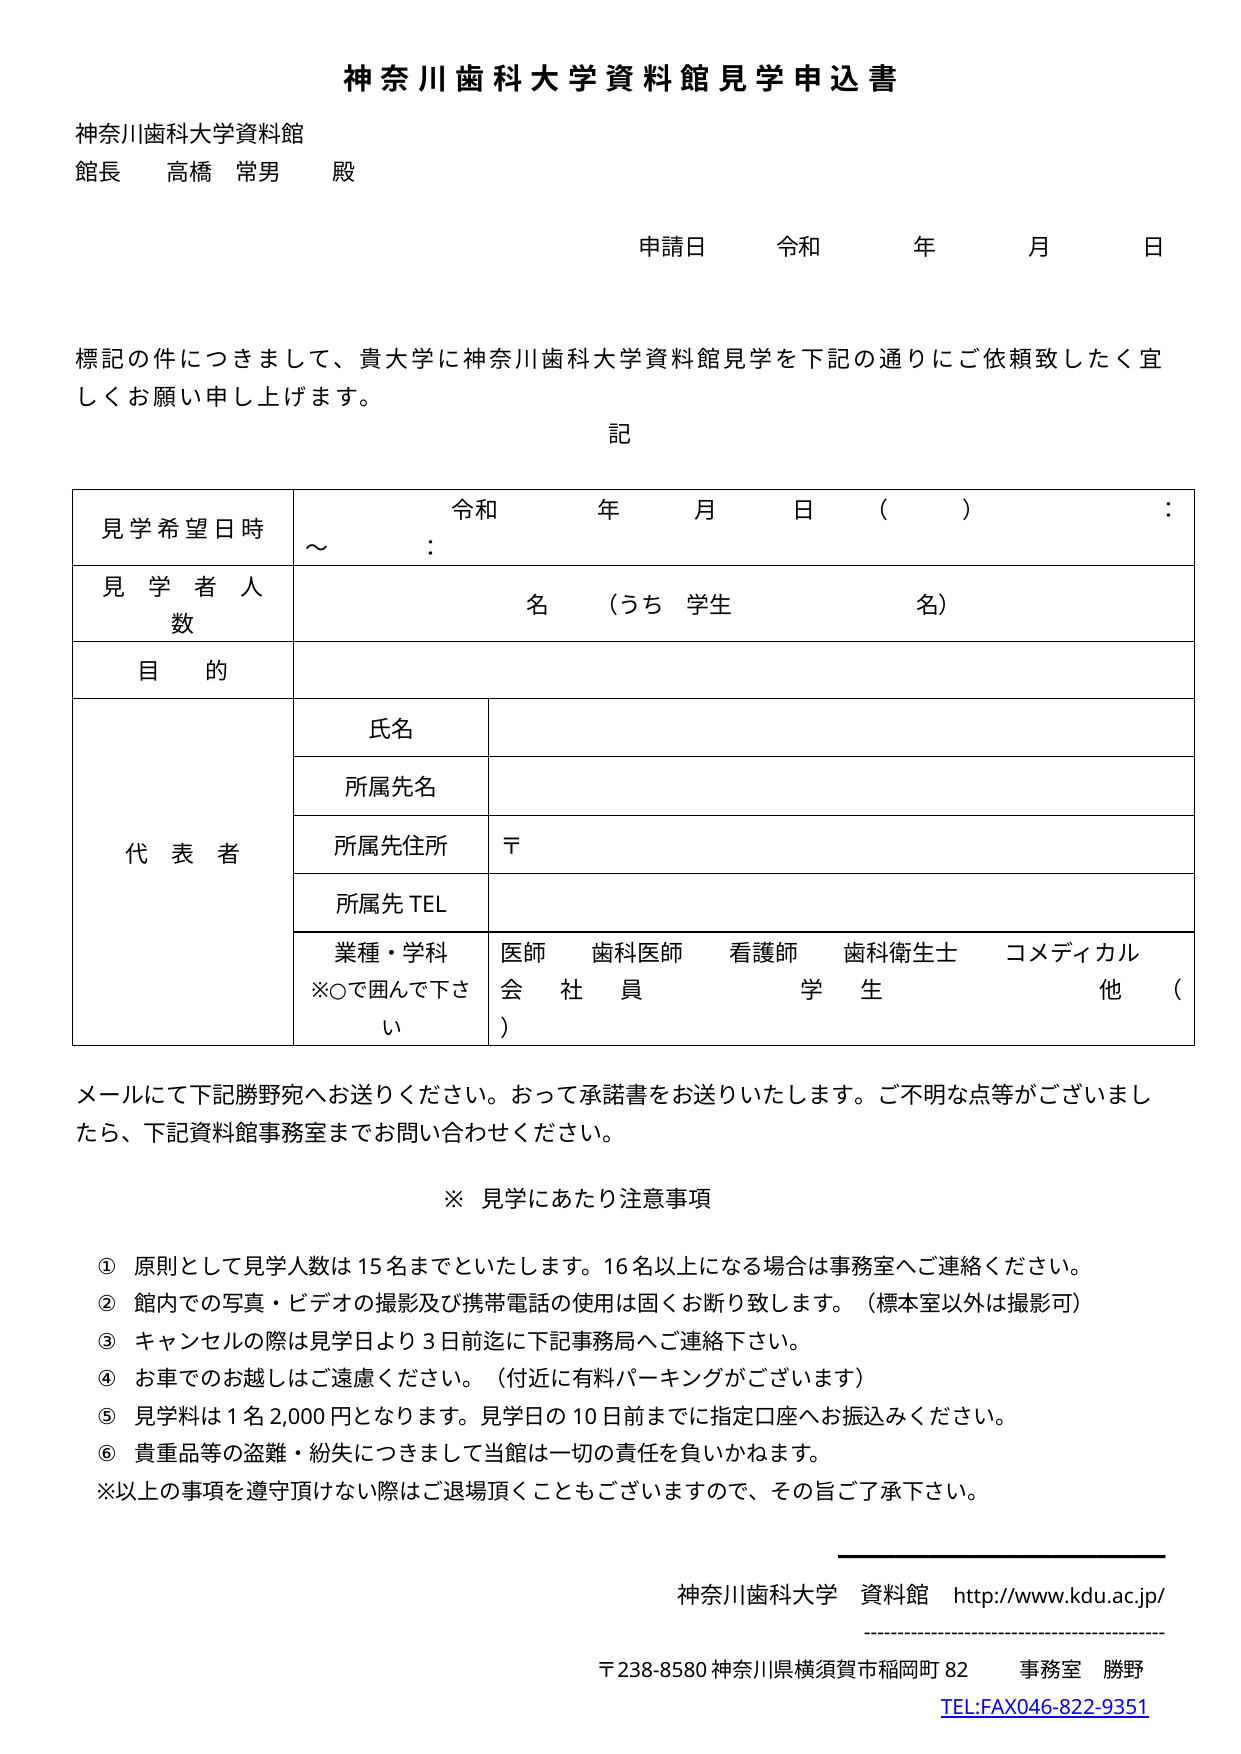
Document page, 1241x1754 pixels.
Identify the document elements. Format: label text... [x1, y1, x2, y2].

text 神奈川歯科大学資料館見学申込書 [75, 39, 1165, 114]
list 見学にあたり注意事項 [444, 1179, 1165, 1217]
list 原則として見学人数は15名までといたします。16名以上になる場合は事務室へご連絡ください。 [97, 1246, 1165, 1283]
table_cell [489, 757, 1194, 815]
table_header 見 学 希 望 日 時 [73, 490, 293, 565]
table_cell 〒 [489, 816, 1194, 873]
text ※以上の事項を遵守頂けない際はご退場頂くこともございますので、その旨ご了承下さい。 [75, 1471, 1165, 1508]
text メールにて下記勝野宛へお送りください。おって承諾書をお送りいたします。ご不明な点等がございましたら、下記資料館事務室までお問い合わせください。 [75, 1075, 1165, 1150]
subtitle 記 [75, 414, 1165, 452]
table_cell 所属先TEL [294, 874, 488, 931]
text 神奈川歯科大学資料館 [75, 114, 1165, 152]
text 館長 高橋 常男 殿 [75, 152, 1165, 189]
table_cell 所属先名 [294, 757, 488, 815]
table_cell 氏名 [294, 699, 488, 756]
table_cell 代 表 者 [73, 699, 293, 1045]
table_cell 所属先住所 [294, 816, 488, 873]
table_cell 業種・学科 ※○で囲んで下さい [294, 933, 488, 1045]
text 申請日 令和 年 月 日 [75, 227, 1165, 264]
table_cell [489, 699, 1194, 756]
list 館内での写真・ビデオの撮影及び携帯電話の使用は固くお断り致します。（標本室以外は撮影可） [97, 1283, 1165, 1321]
list 見学料は1名2,000円となります。見学日の10日前までに指定口座へお振込みください。 [97, 1396, 1165, 1433]
table_header 令和 年 月 日 （ ） ： ～ ： [294, 490, 1194, 565]
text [75, 1538, 1165, 1725]
list お車でのお越しはご遠慮ください。（付近に有料パーキングがございます） [97, 1358, 1165, 1396]
table_cell [489, 874, 1194, 931]
table_cell 目 的 [73, 642, 293, 698]
table_cell [294, 642, 1194, 698]
list 貴重品等の盗難・紛失につきまして当館は一切の責任を負いかねます。 [97, 1433, 1165, 1471]
list キャンセルの際は見学日より3日前迄に下記事務局へご連絡下さい。 [97, 1321, 1165, 1358]
table_cell 医師 歯科医師 看護師 歯科衛生士 コメディカル 会社員 学生 他（ ） [489, 933, 1194, 1045]
table_cell 名 （うち 学生 名） [294, 566, 1194, 641]
table_cell 見 学 者 人 数 [73, 566, 293, 641]
text 標記の件につきまして、貴大学に神奈川歯科大学資料館見学を下記の通りにご依頼致したく宜しくお願い申し上げます。 [75, 339, 1165, 414]
